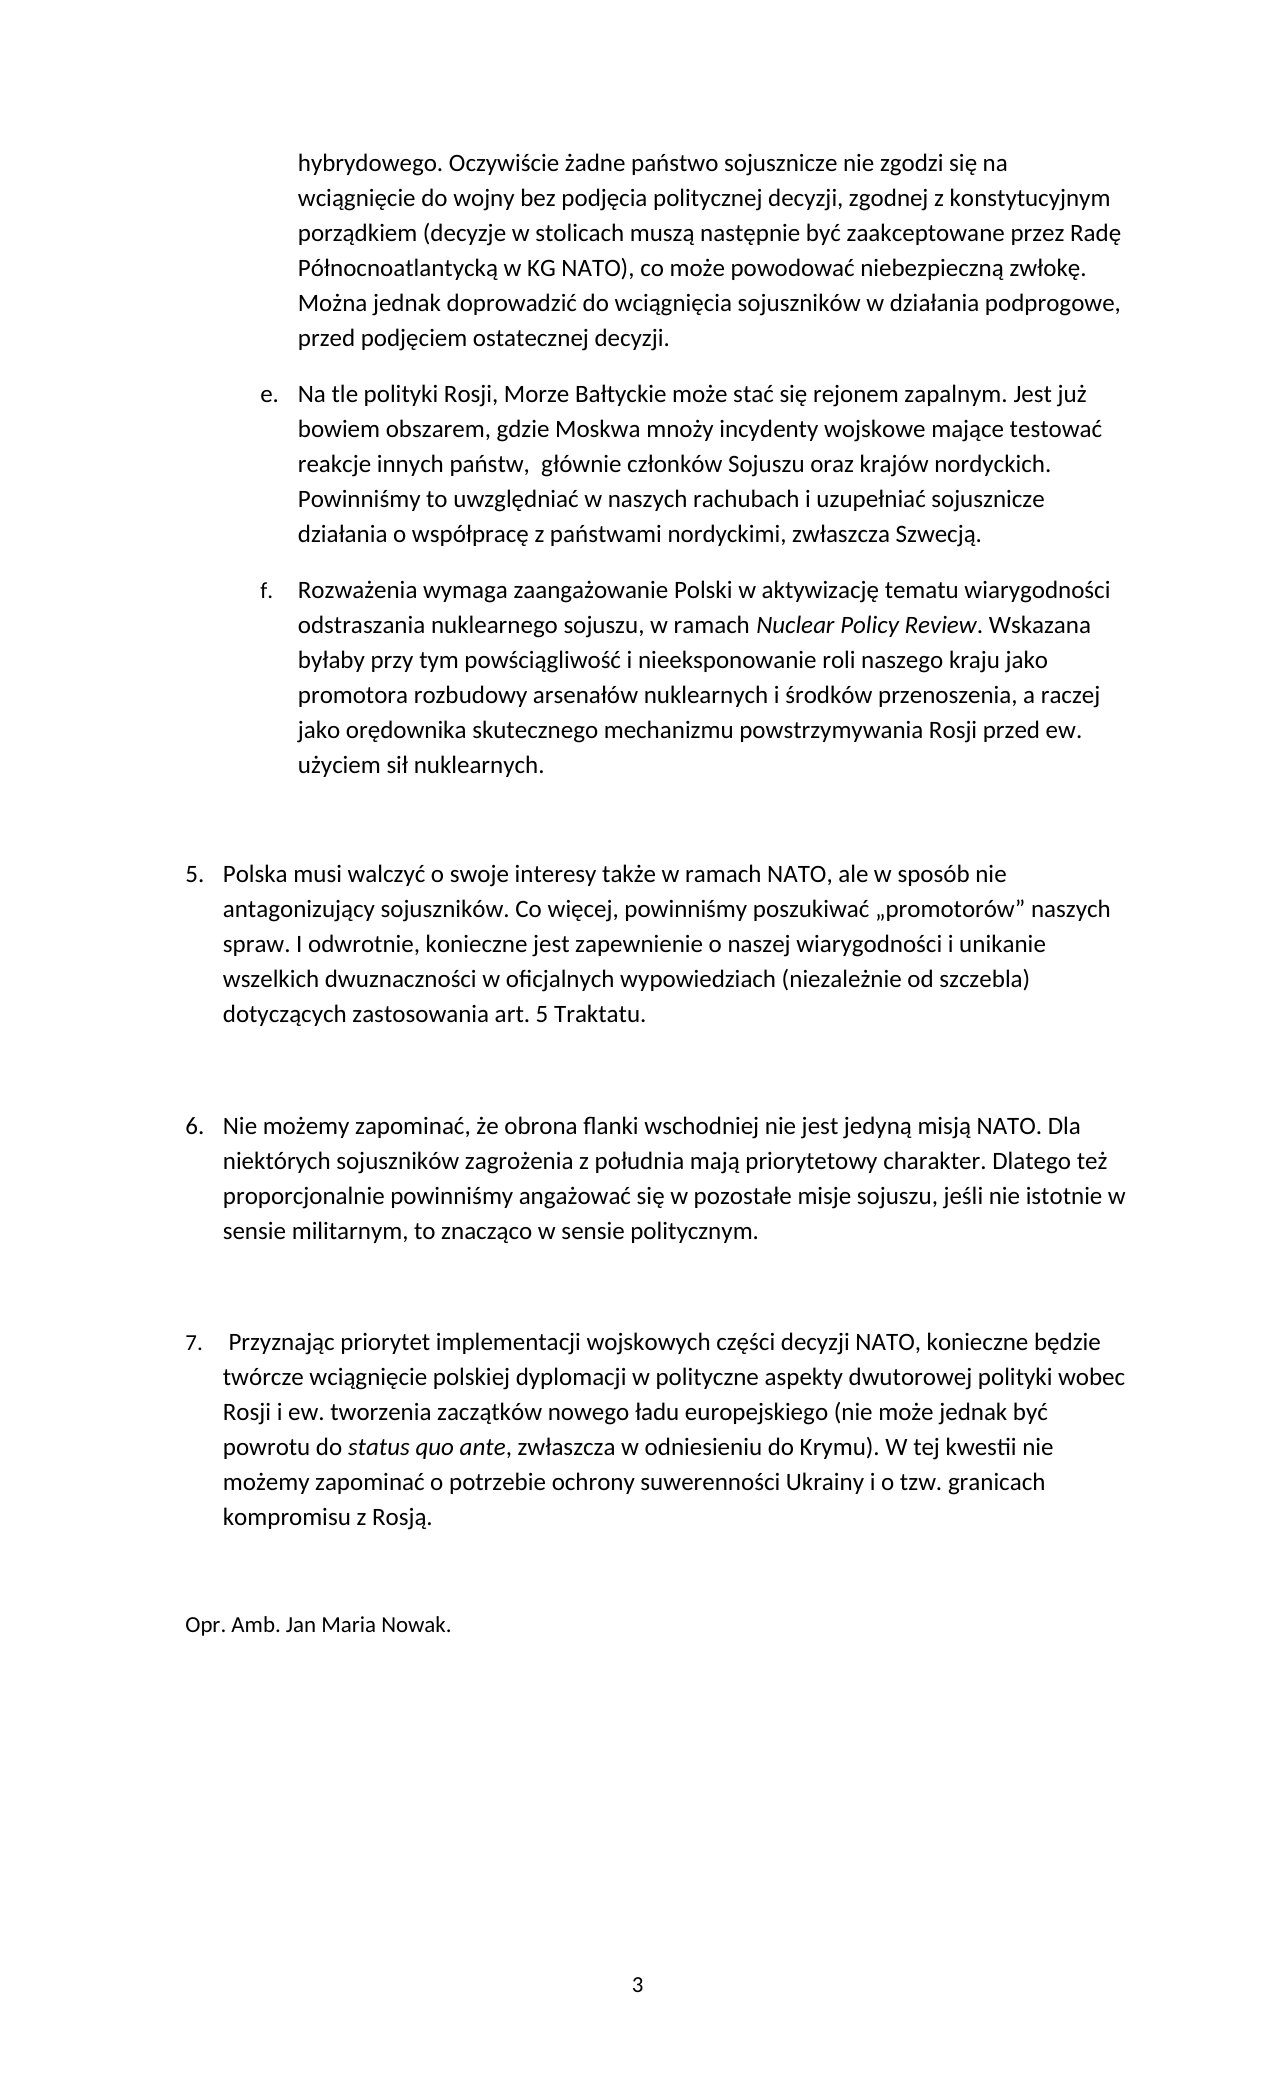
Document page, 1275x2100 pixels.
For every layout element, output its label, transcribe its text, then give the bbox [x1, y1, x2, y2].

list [260, 148, 1127, 353]
list Przyznając priorytet implementacji wojskowych części decyzji NATO, konieczne będzie twórcze wciągnięcie polskiej dyplomacji w polityczne aspekty dwutorowej polityki wobec Rosji i ew. tworzenia zaczątków nowego ładu europejskiego (nie może jednak być powrotu do status quo ante, zwłaszcza w odniesieniu do Krymu). W tej kwestii nie możemy zapominać o potrzebie ochrony suwerenności Ukrainy i o tzw. granicach kompromisu z Rosją. [185, 1326, 1127, 1532]
text Opr. Amb. Jan Maria Nowak. [185, 1610, 1127, 1638]
list Polska musi walczyć o swoje interesy także w ramach NATO, ale w sposób nie antagonizujący sojuszników. Co więcej, powinniśmy poszukiwać „promotorów” naszych spraw. I odwrotnie, konieczne jest zapewnienie o naszej wiarygodności i unikanie wszelkich dwuznaczności w oficjalnych wypowiedziach (niezależnie od szczebla) dotyczących zastosowania art. 5 Traktatu. [185, 858, 1127, 1029]
list Nie możemy zapominać, że obrona flanki wschodniej nie jest jedyną misją NATO. Dla niektórych sojuszników zagrożenia z południa mają priorytetowy charakter. Dlatego też proporcjonalnie powinniśmy angażować się w pozostałe misje sojuszu, jeśli nie istotnie w sensie militarnym, to znacząco w sensie politycznym. [185, 1110, 1127, 1245]
list Rozważenia wymaga zaangażowanie Polski w aktywizację tematu wiarygodności odstraszania nuklearnego sojuszu, w ramach Nuclear Policy Review. Wskazana byłaby przy tym powściągliwość i nieeksponowanie roli naszego kraju jako promotora rozbudowy arsenałów nuklearnych i środków przenoszenia, a raczej jako orędownika skutecznego mechanizmu powstrzymywania Rosji przed ew. użyciem sił nuklearnych. [260, 574, 1127, 780]
list Na tle polityki Rosji, Morze Bałtyckie może stać się rejonem zapalnym. Jest już bowiem obszarem, gdzie Moskwa mnoży incydenty wojskowe mające testować reakcje innych państw, głównie członków Sojuszu oraz krajów nordyckich. Powinniśmy to uwzględniać w naszych rachubach i uzupełniać sojusznicze działania o współpracę z państwami nordyckimi, zwłaszcza Szwecją. [260, 378, 1127, 549]
